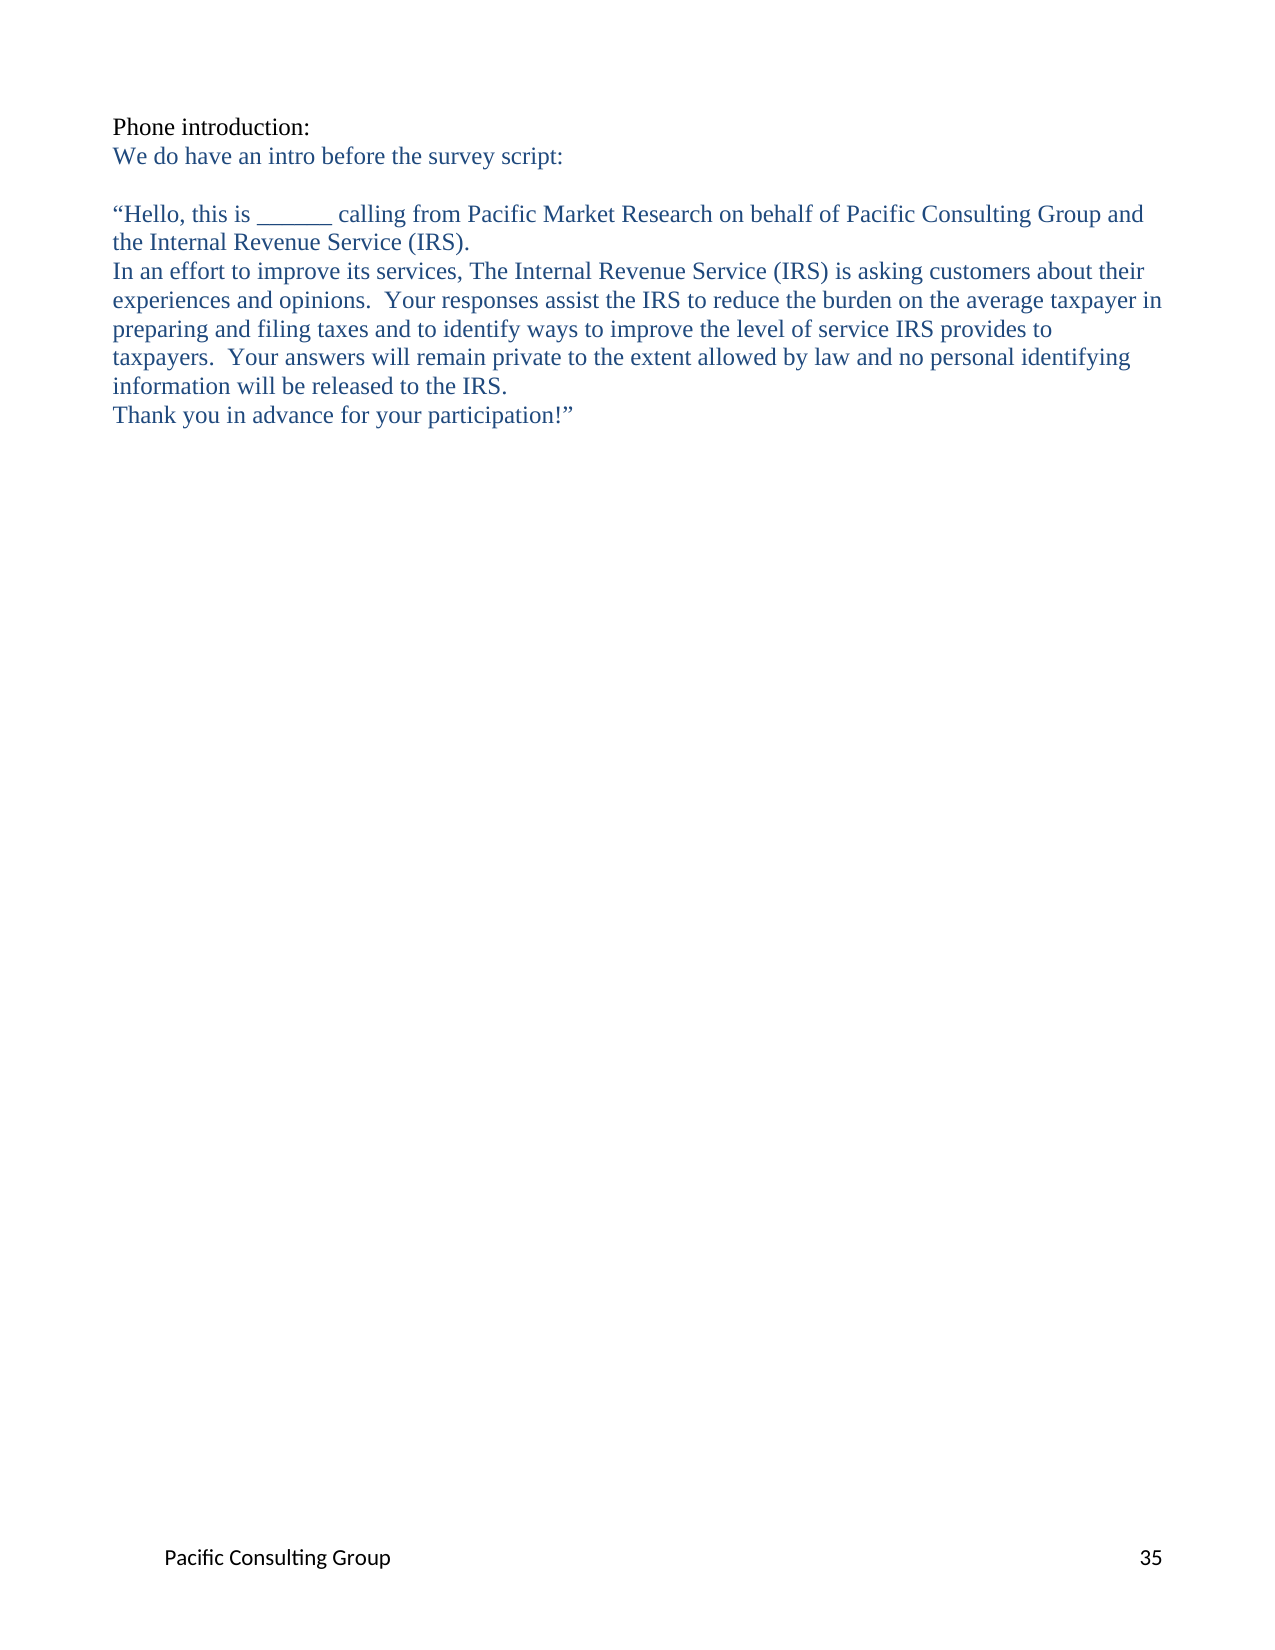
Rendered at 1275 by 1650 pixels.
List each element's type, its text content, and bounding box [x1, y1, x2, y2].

text Thank you in advance for your participation!” [112, 400, 1162, 429]
text “Hello, this is ______ calling from Pacific Market Research on behalf of Pacific Consulting Group and the Internal Revenue Service (IRS). [112, 199, 1162, 256]
text In an effort to improve its services, The Internal Revenue Service (IRS) is asking customers about their experiences and opinions. Your responses assist the IRS to reduce the burden on the average taxpayer in preparing and filing taxes and to identify ways to improve the level of service IRS provides to taxpayers. Your answers will remain private to the extent allowed by law and no personal identifying information will be released to the IRS. [112, 256, 1162, 400]
text We do have an intro before the survey script: [112, 141, 1162, 170]
text Phone introduction: [112, 112, 1162, 141]
